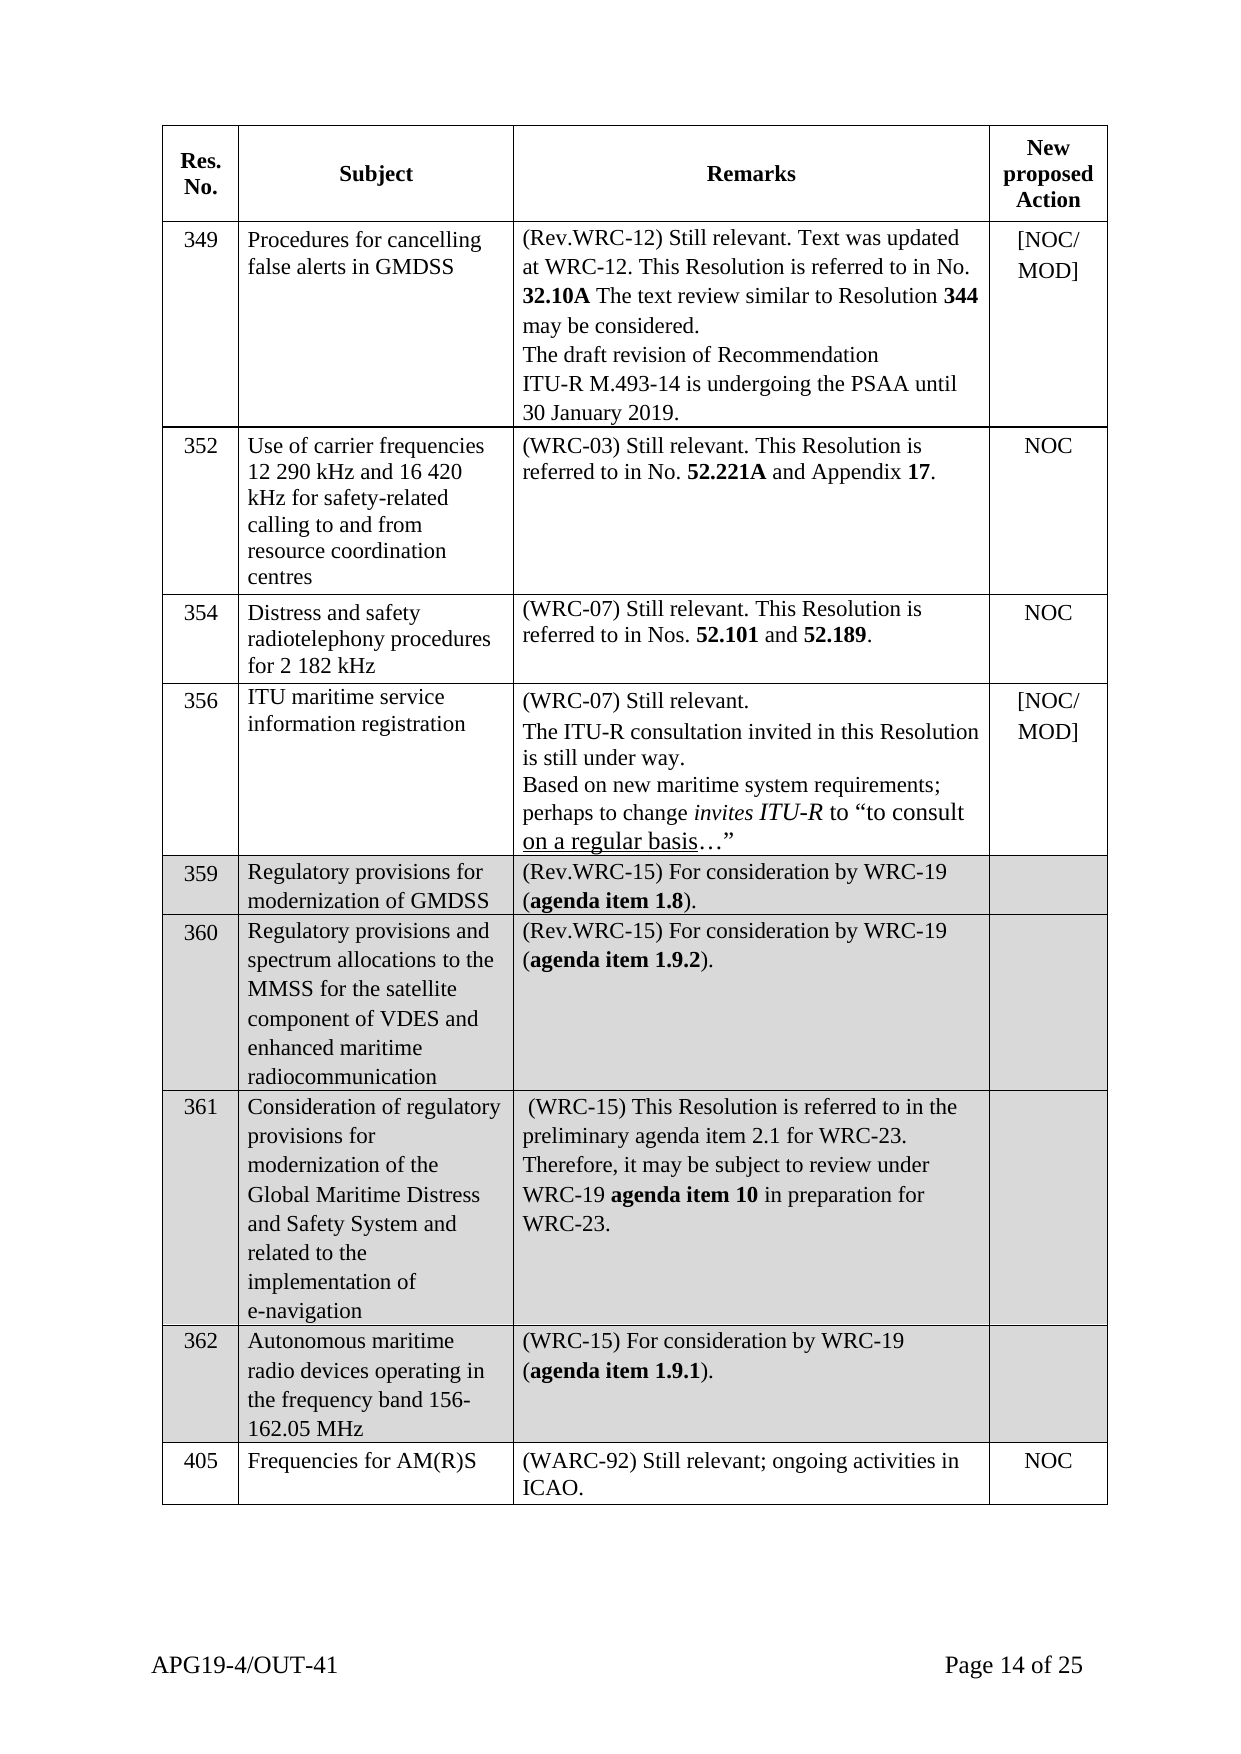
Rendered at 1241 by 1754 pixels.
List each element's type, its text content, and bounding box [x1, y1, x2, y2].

table_cell Distress and safety radiotelephony procedures for 2 182 kHz [239, 595, 513, 682]
table_cell (Rev.WRC-12) Still relevant. Text was updated at WRC-12. This Resolution is referred to in No. 32.10A The text review similar to Resolution 344 may be considered. The draft revision of Recommendation ITU-R M.493-14 is undergoing the PSAA until 30 January 2019. [514, 222, 989, 426]
table_cell 352 [163, 428, 238, 594]
table_cell 356 [163, 684, 238, 855]
table_header New proposed Action [990, 126, 1107, 221]
table_cell (Rev.WRC-15) For consideration by WRC-19 (agenda item 1.9.2). [514, 915, 989, 1090]
table_cell Regulatory provisions for modernization of GMDSS [239, 856, 513, 914]
table_header Remarks [514, 126, 989, 221]
table_cell Procedures for cancelling false alerts in GMDSS [239, 222, 513, 426]
table_cell 361 [163, 1091, 238, 1324]
table_cell 405 [163, 1443, 238, 1504]
table_cell (WRC-07) Still relevant. The ITU-R consultation invited in this Resolution is still under way. Based on new maritime system requirements; perhaps to change invites ITU-R to “to consult on a regular basis…” [514, 684, 989, 855]
table_cell (WRC-07) Still relevant. This Resolution is referred to in Nos. 52.101 and 52.189. [514, 595, 989, 682]
table_cell 362 [163, 1326, 238, 1442]
table_cell Use of carrier frequencies 12 290 kHz and 16 420 kHz for safety-related calling to and from resource coordination centres [239, 428, 513, 594]
table_cell [990, 1091, 1107, 1324]
table_cell (Rev.WRC-15) For consideration by WRC-19 (agenda item 1.8). [514, 856, 989, 914]
table_cell (WRC-03) Still relevant. This Resolution is referred to in No. 52.221A and Appendix 17. [514, 428, 989, 594]
table_cell NOC [990, 428, 1107, 594]
table_cell NOC [990, 595, 1107, 682]
table_cell Consideration of regulatory provisions for modernization of the Global Maritime Distress and Safety System and related to the implementation of e-navigation [239, 1091, 513, 1324]
table_cell [990, 915, 1107, 1090]
table_header Subject [239, 126, 513, 221]
table_cell (WARC-92) Still relevant; ongoing activities in ICAO. [514, 1443, 989, 1504]
table_header Res. No. [163, 126, 238, 221]
table_cell [990, 856, 1107, 914]
table_cell Autonomous maritime radio devices operating in the frequency band 156-162.05 MHz [239, 1326, 513, 1442]
table_cell Frequencies for AM(R)S [239, 1443, 513, 1504]
table_cell ITU maritime service information registration [239, 684, 513, 855]
table_cell 360 [163, 915, 238, 1090]
table_cell 359 [163, 856, 238, 914]
table_cell Regulatory provisions and spectrum allocations to the MMSS for the satellite component of VDES and enhanced maritime radiocommunication [239, 915, 513, 1090]
table_cell [990, 1326, 1107, 1442]
table_cell (WRC-15) This Resolution is referred to in the preliminary agenda item 2.1 for WRC-23. Therefore, it may be subject to review under WRC-19 agenda item 10 in preparation for WRC-23. [514, 1091, 989, 1324]
table_cell 354 [163, 595, 238, 682]
table_cell NOC [990, 1443, 1107, 1504]
table_cell [NOC/ MOD] [990, 222, 1107, 426]
table_cell (WRC-15) For consideration by WRC-19 (agenda item 1.9.1). [514, 1326, 989, 1442]
table_cell 349 [163, 222, 238, 426]
table_cell [NOC/ MOD] [990, 684, 1107, 855]
